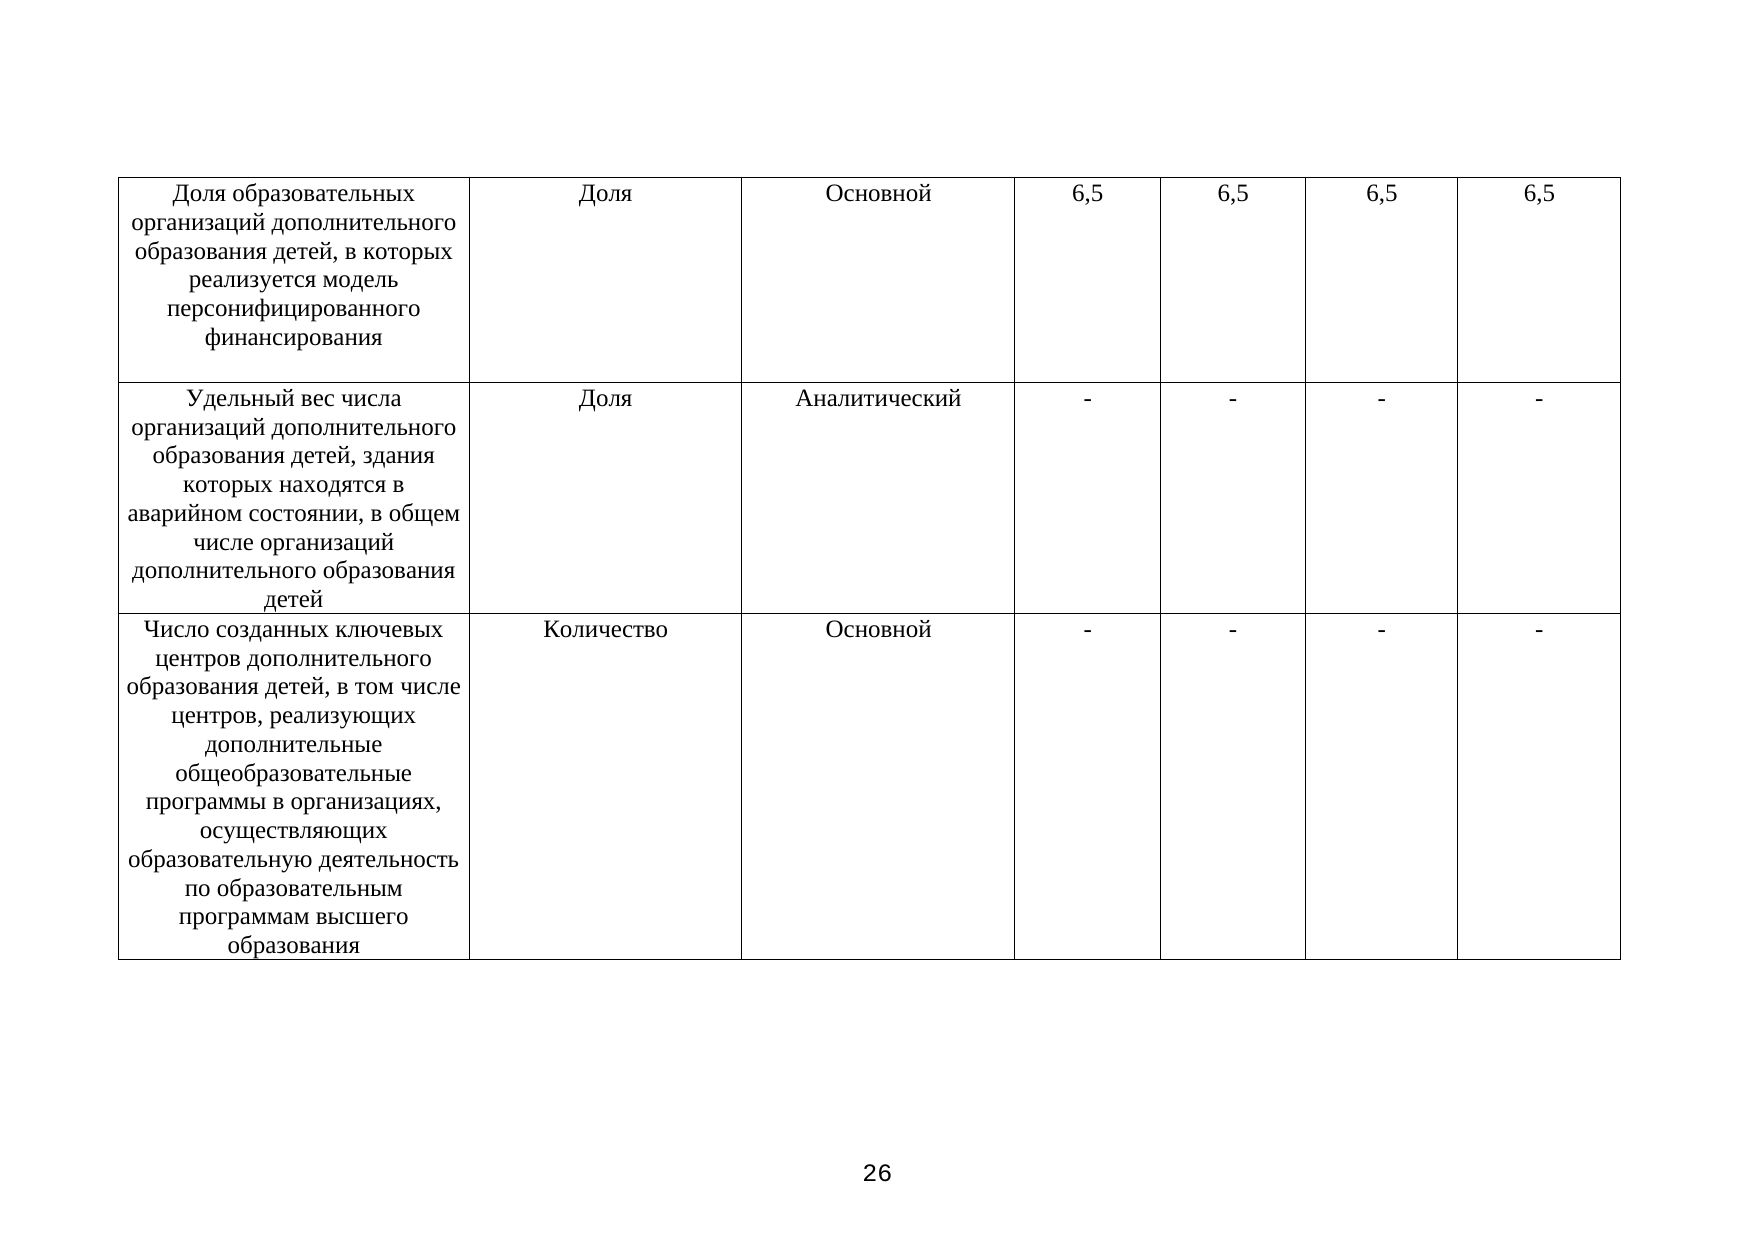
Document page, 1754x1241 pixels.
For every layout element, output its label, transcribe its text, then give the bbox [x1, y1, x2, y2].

table_cell Основной [742, 614, 1014, 959]
table_cell Аналитический [742, 383, 1014, 613]
table_cell Доля [470, 178, 741, 382]
table_cell - [1015, 383, 1160, 613]
table_cell Удельный вес числа организаций дополнительного образования детей, здания которых находятся в аварийном состоянии, в общем числе организаций дополнительного образования детей [119, 383, 469, 613]
table_cell - [1306, 614, 1457, 959]
table_cell Доля образовательных организаций дополнительного образования детей, в которых реализуется модель персонифицированного финансирования [119, 178, 469, 382]
table_cell Число созданных ключевых центров дополнительного образования детей, в том числе центров, реализующих дополнительные общеобразовательные программы в организациях, осуществляющих образовательную деятельность по образовательным программам высшего образования [119, 614, 469, 959]
table_cell Основной [742, 178, 1014, 382]
table_cell - [1161, 383, 1305, 613]
table_cell 6,5 [1306, 178, 1457, 382]
table_cell - [1161, 614, 1305, 959]
table_cell 6,5 [1015, 178, 1160, 382]
table_cell Количество [470, 614, 741, 959]
table_cell 6,5 [1458, 178, 1620, 382]
table_cell - [1015, 614, 1160, 959]
table_cell - [1306, 383, 1457, 613]
table_cell - [1458, 383, 1620, 613]
table_cell Доля [470, 383, 741, 613]
table_cell 6,5 [1161, 178, 1305, 382]
table_cell - [1458, 614, 1620, 959]
